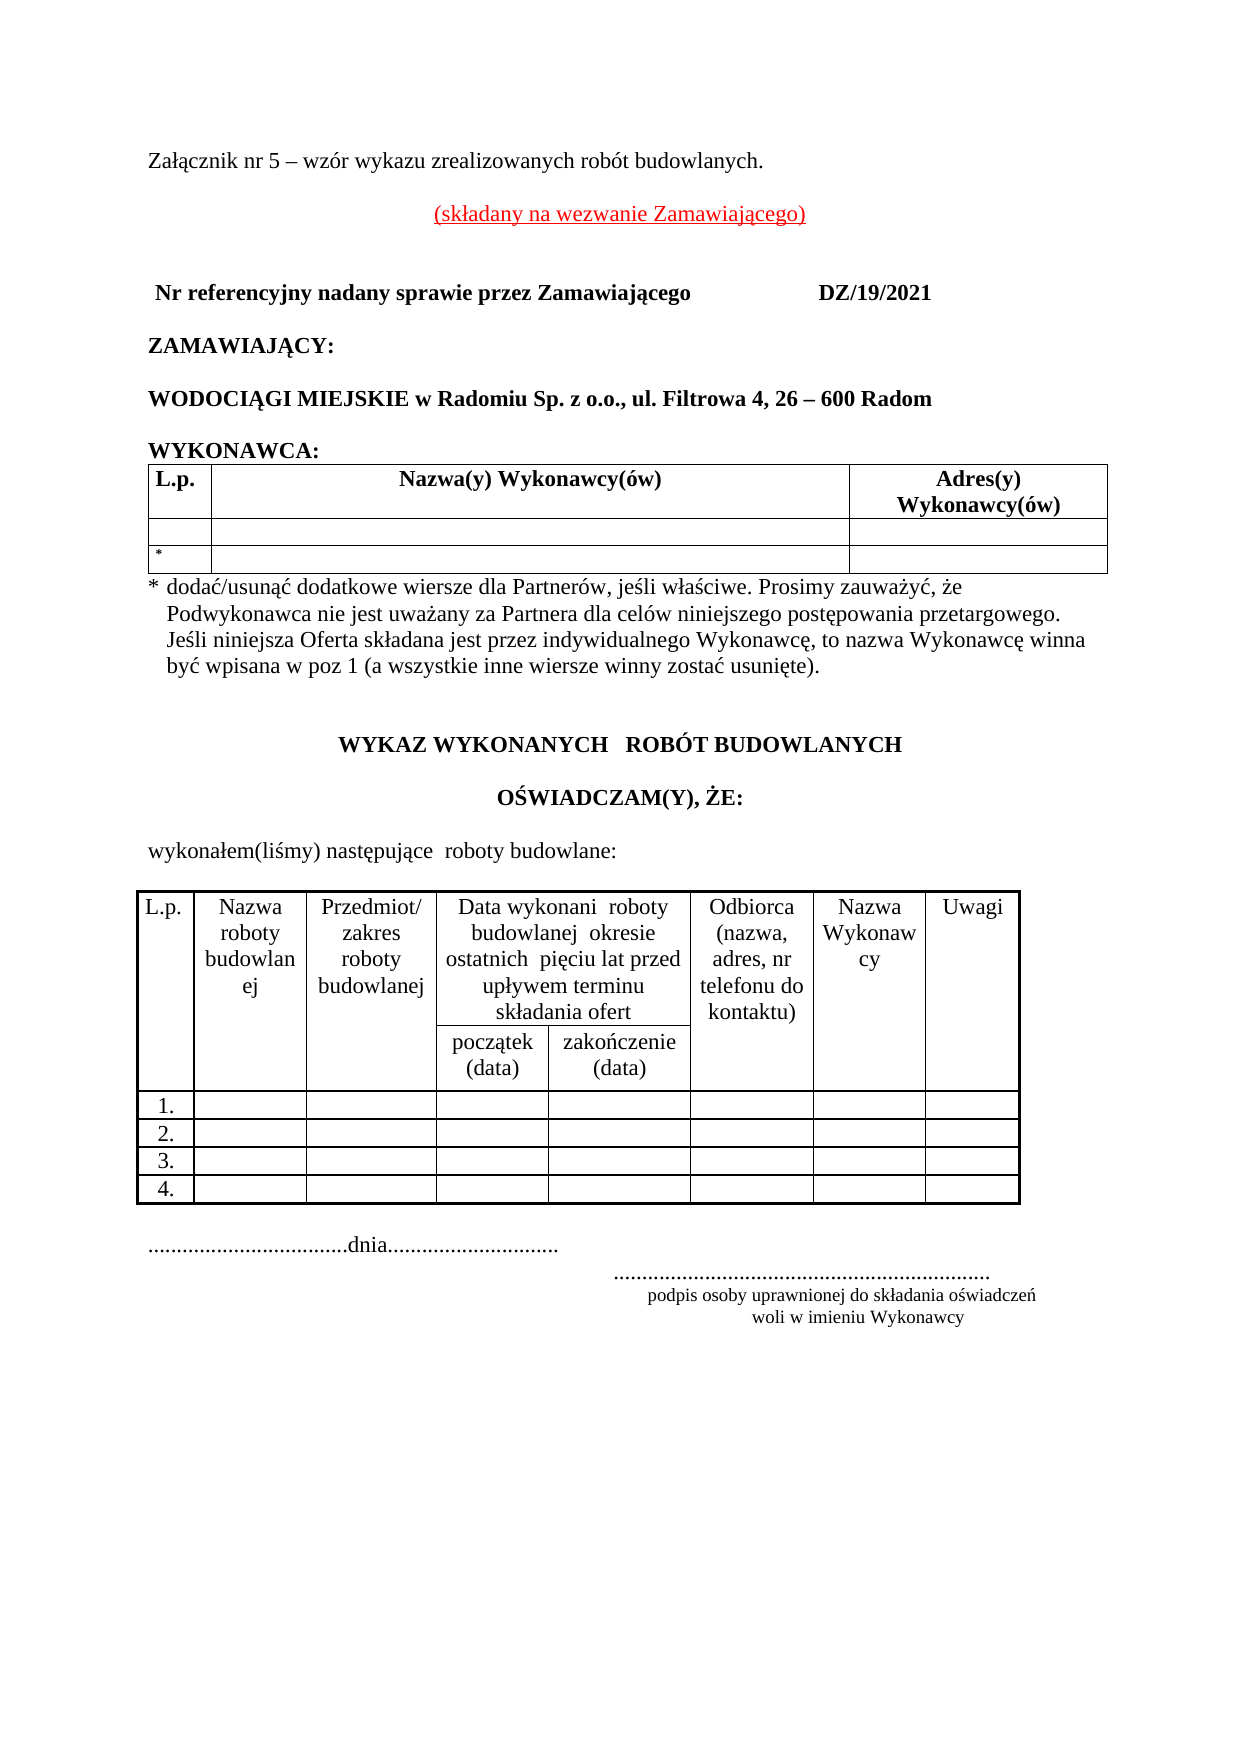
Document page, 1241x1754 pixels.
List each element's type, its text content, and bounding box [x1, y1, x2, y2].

table_header DZ/19/2021 [811, 279, 1107, 306]
table_cell [814, 1092, 925, 1118]
table_cell 4. [139, 1176, 193, 1202]
table_header L.p. [149, 465, 211, 518]
table_header Nazwa(y) Wykonawcy(ów) [212, 465, 849, 518]
table_cell 2. [139, 1120, 193, 1146]
table_cell [437, 1176, 548, 1202]
table_cell * [149, 546, 211, 572]
table_cell [814, 1176, 925, 1202]
table_cell [850, 546, 1107, 572]
table_cell [691, 1148, 813, 1174]
table_cell [691, 1092, 813, 1118]
text WYKAZ WYKONANYCH ROBÓT BUDOWLANYCH [148, 732, 1093, 758]
text WODOCIĄGI MIEJSKIE w Radomiu Sp. z o.o., ul. Filtrowa 4, 26 – 600 Radom [148, 385, 1093, 411]
table_header Nr referencyjny nadany sprawie przez Zamawiającego [148, 279, 811, 306]
table_cell [814, 1120, 925, 1146]
table_cell [195, 1120, 306, 1146]
text (składany na wezwanie Zamawiającego) [148, 200, 1093, 227]
table_cell [549, 1176, 690, 1202]
table_header Przedmiot/ zakres roboty budowlanej [307, 893, 436, 1090]
table_cell [437, 1148, 548, 1174]
table_cell [691, 1120, 813, 1146]
table_cell [437, 1120, 548, 1146]
table_cell [549, 1148, 690, 1174]
table_cell [437, 1092, 548, 1118]
text woli w imieniu Wykonawcy [148, 1306, 1093, 1327]
table_cell [926, 1148, 1018, 1174]
text wykonałem(liśmy) następujące roboty budowlane: [148, 837, 1093, 863]
table_cell zakończenie (data) [549, 1026, 690, 1090]
text ...................................dnia.............................. [148, 1231, 1093, 1258]
table_header Nazwa Wykonawcy [814, 893, 925, 1090]
table_cell [195, 1092, 306, 1118]
table_cell [307, 1148, 436, 1174]
table_cell [926, 1120, 1018, 1146]
table_cell [926, 1092, 1018, 1118]
text podpis osoby uprawnionej do składania oświadczeń [148, 1284, 1093, 1306]
table_cell [814, 1148, 925, 1174]
text * dodać/usunąć dodatkowe wiersze dla Partnerów, jeśli właściwe. Prosimy zauważyć, że Podwykonawca nie jest uważany za Partnera dla celów niniejszego postępowania przetargowego. Jeśli niniejsza Oferta składana jest przez indywidualnego Wykonawcę, to nazwa Wykonawcę winna być wpisana w poz 1 (a wszystkie inne wiersze winny zostać usunięte). [148, 574, 1093, 679]
table_cell [195, 1176, 306, 1202]
table_cell [926, 1176, 1018, 1202]
table_cell [850, 519, 1107, 545]
table_cell [549, 1120, 690, 1146]
table_cell 1. [139, 1092, 193, 1118]
table_cell [149, 519, 211, 545]
text ZAMAWIAJĄCY: [148, 332, 1093, 358]
table_header Adres(y) Wykonawcy(ów) [850, 465, 1107, 518]
table_cell [549, 1092, 690, 1118]
text .................................................................. [590, 1258, 1093, 1284]
table_header Odbiorca (nazwa, adres, nr telefonu do kontaktu) [691, 893, 813, 1090]
text OŚWIADCZAM(Y), ŻE: [148, 784, 1093, 811]
table_header Uwagi [926, 893, 1018, 1090]
table_cell 3. [139, 1148, 193, 1174]
table_header Data wykonani roboty budowlanej okresie ostatnich pięciu lat przed upływem terminu składania ofert [437, 893, 690, 1024]
subtitle Załącznik nr 5 – wzór wykazu zrealizowanych robót budowlanych. [148, 148, 1093, 174]
table_cell początek (data) [437, 1026, 548, 1090]
table_header Nazwa roboty budowlanej [195, 893, 306, 1090]
table_cell [212, 519, 849, 545]
table_cell [195, 1148, 306, 1174]
table_cell [307, 1092, 436, 1118]
table_cell [691, 1176, 813, 1202]
table_cell [307, 1120, 436, 1146]
table_header L.p. [139, 893, 193, 1090]
list WYKONAWCA: [148, 437, 1093, 464]
table_cell [307, 1176, 436, 1202]
table_cell [212, 546, 849, 572]
